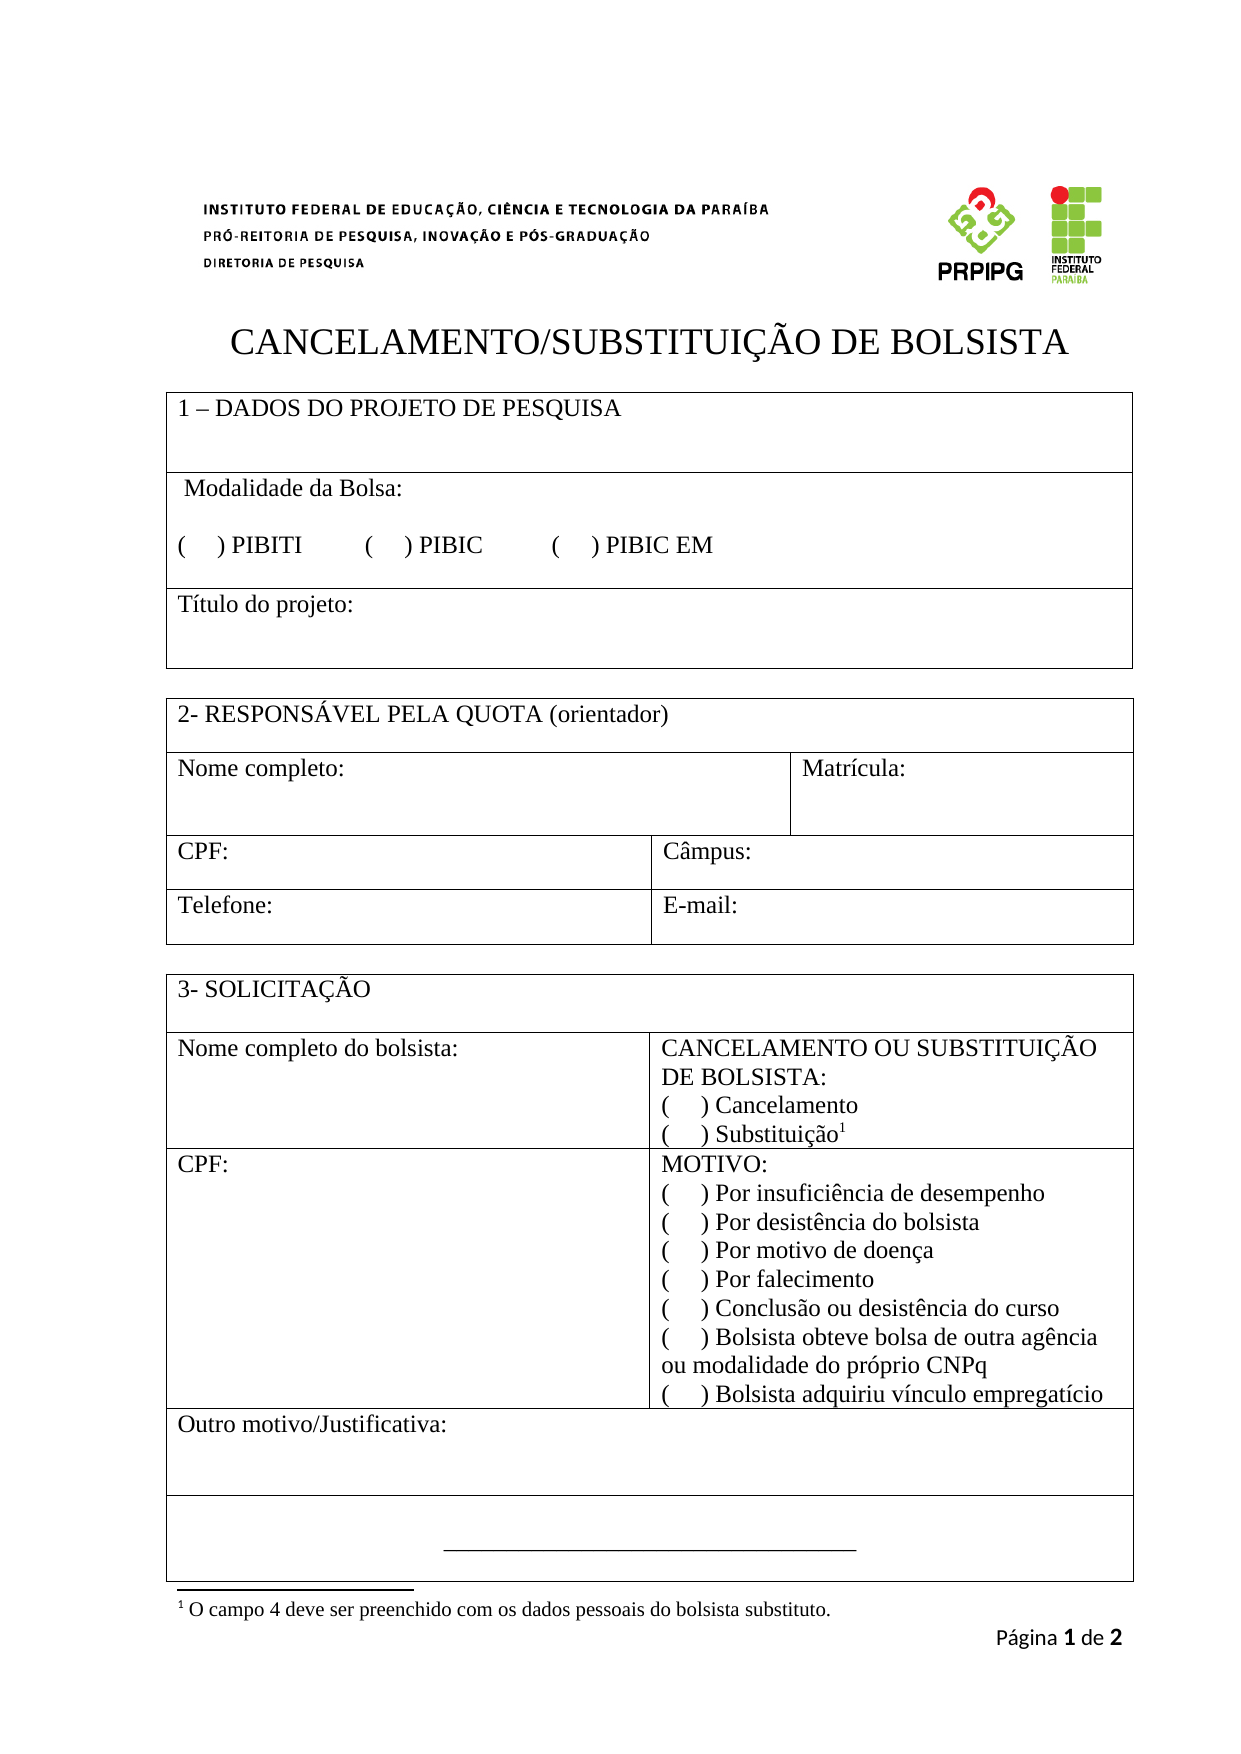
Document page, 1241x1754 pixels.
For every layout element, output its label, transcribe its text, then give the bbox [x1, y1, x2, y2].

table_cell Nome completo do bolsista: [167, 1033, 649, 1148]
table_cell Título do projeto: [167, 589, 1132, 668]
table_header 1 – DADOS DO PROJETO DE PESQUISA [167, 393, 1132, 472]
table_cell Outro motivo/Justificativa: [167, 1409, 1133, 1495]
table_cell E-mail: [652, 890, 1133, 944]
picture [177, 177, 1123, 291]
table_cell CPF: [167, 1149, 649, 1408]
table_cell MOTIVO: ( ) Por insuficiência de desempenho ( ) Por desistência do bolsista ( ) Por motivo de doença ( ) Por falecimento ( ) Conclusão ou desistência do curso ( ) Bolsista obteve bolsa de outra agência ou modalidade do próprio CNPq ( ) Bolsista adquiriu vínculo empregatício [650, 1149, 1133, 1408]
table_cell Modalidade da Bolsa: ( ) PIBITI ( ) PIBIC ( ) PIBIC EM [167, 473, 1132, 588]
table_header 2- RESPONSÁVEL PELA QUOTA (orientador) [167, 699, 1133, 752]
table_header 3- SOLICITAÇÃO [167, 975, 1133, 1032]
table_cell CANCELAMENTO OU SUBSTITUIÇÃO DE BOLSISTA: ( ) Cancelamento ( ) Substituição [650, 1033, 1133, 1148]
table_cell Nome completo: [167, 753, 790, 835]
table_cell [167, 1496, 1133, 1581]
table_cell Câmpus: [652, 836, 1133, 889]
table_cell CPF: [167, 836, 651, 889]
table_cell Telefone: [167, 890, 651, 944]
table_cell Matrícula: [791, 753, 1133, 835]
text CANCELAMENTO/SUBSTITUIÇÃO DE BOLSISTA [177, 320, 1122, 363]
